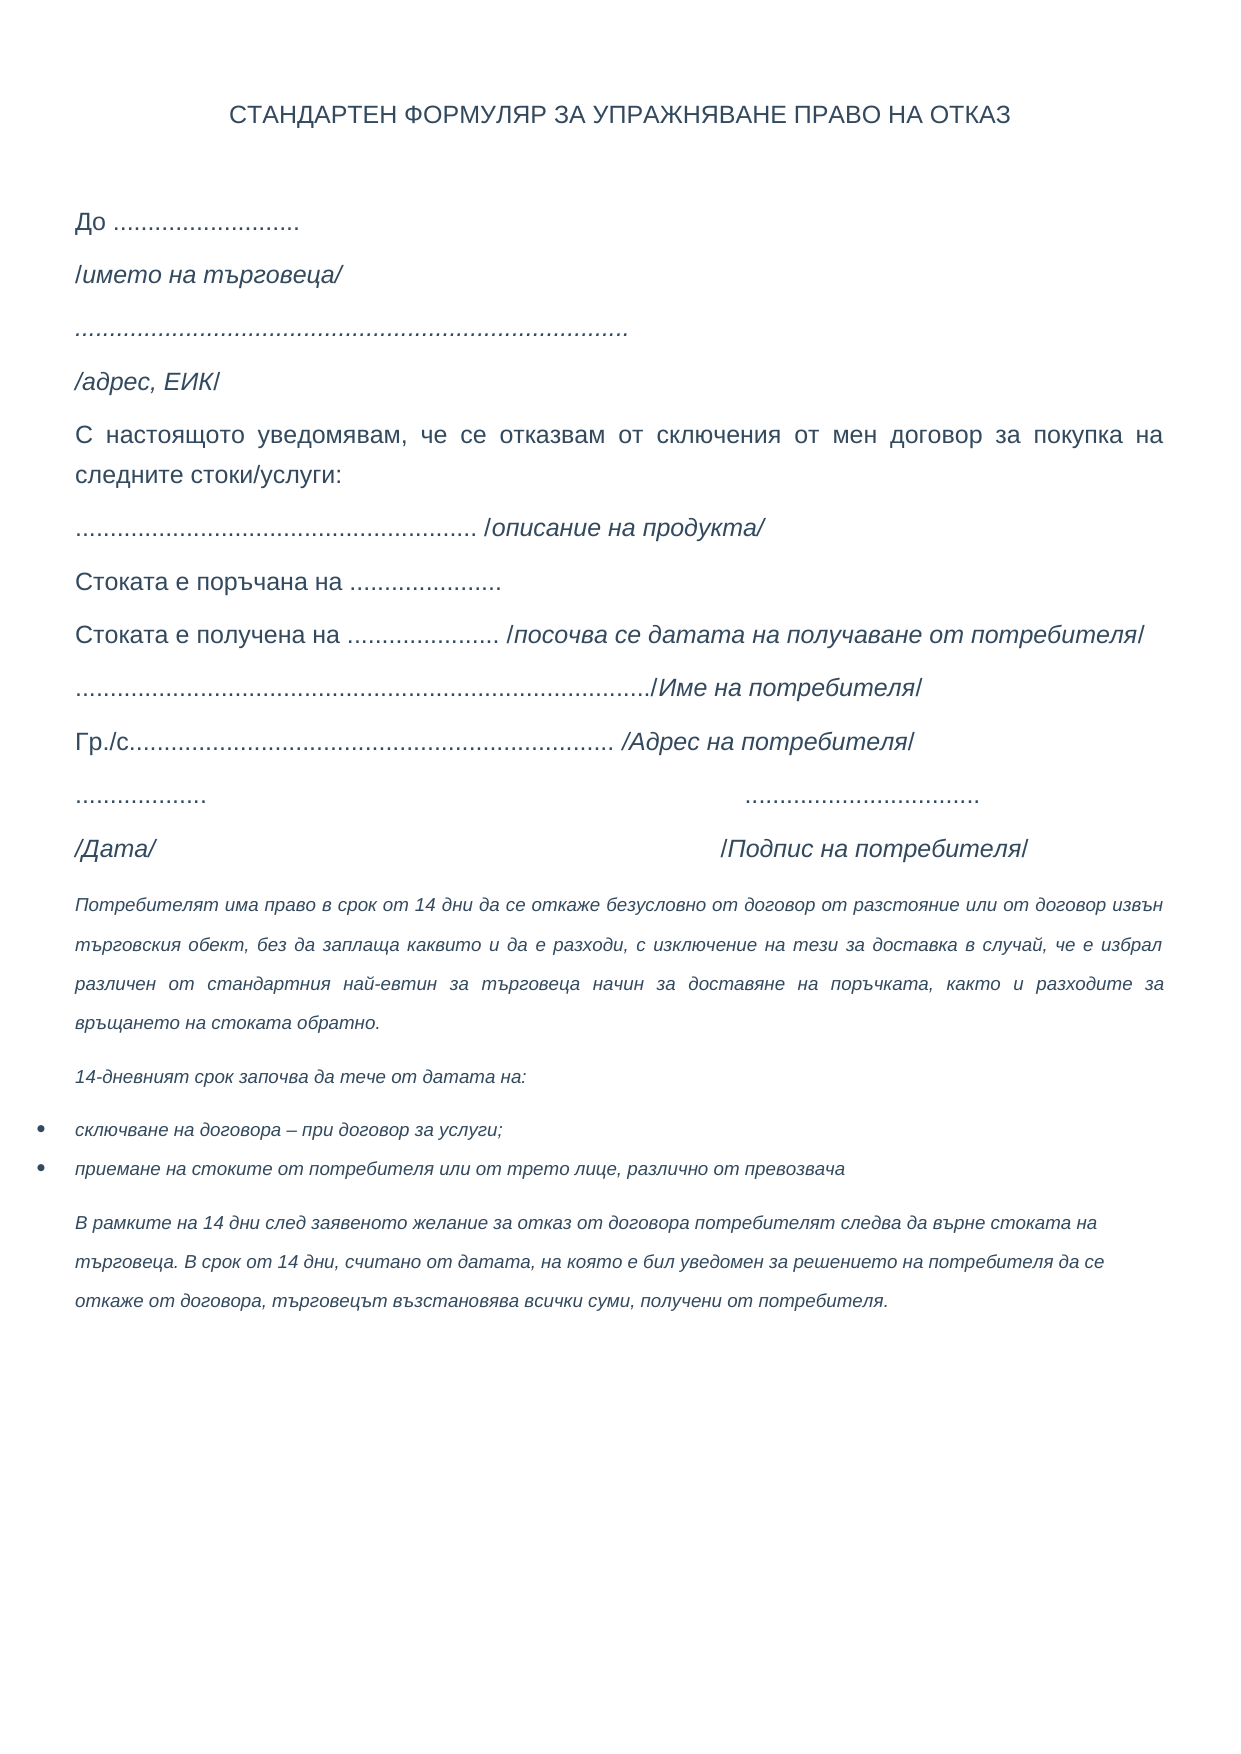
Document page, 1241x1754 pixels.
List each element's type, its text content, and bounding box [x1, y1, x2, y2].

text Стоката е поръчана на ...................... [75, 556, 1165, 595]
text До ........................... [75, 196, 1165, 235]
list сключване на договора – при договор за услуги; [37, 1101, 1165, 1141]
text /името на търговеца/ [75, 249, 1165, 289]
text .................................................................................../Име на потребителя/ [75, 663, 1165, 702]
text 14-дневният срок започва да тече от датата на: [75, 1048, 1165, 1087]
text /адрес, ЕИК/ [75, 356, 1165, 396]
text Гр./с...................................................................... /Адрес на потребителя/ [75, 716, 1165, 756]
text С настоящото уведомявам, че се отказвам от сключения от мен договор за покупка на следните стоки/услуги: [75, 410, 1165, 488]
text ................... .................................. [75, 770, 1165, 809]
text /Дата/ /Подпис на потребителя/ [75, 823, 1165, 862]
text СТАНДАРТЕН ФОРМУЛЯР ЗА УПРАЖНЯВАНЕ ПРАВО НА ОТКАЗ [75, 89, 1165, 128]
text ................................................................................ [75, 303, 1165, 342]
list приемане на стоките от потребителя или от трето лице, различно от превозвача [37, 1141, 1165, 1180]
text Стоката е получена на ...................... /посочва се датата на получаване от потребителя/ [75, 609, 1165, 649]
text .......................................................... /описание на продукта/ [75, 502, 1165, 542]
text В рамките на 14 дни след заявеното желание за отказ от договора потребителят следва да върне стоката на търговеца. В срок от 14 дни, считано от датата, на която е бил уведомен за решението на потребителя да се откаже от договора, търговецът възстановява всички суми, получени от потребителя. [75, 1194, 1165, 1312]
text Потребителят има право в срок от 14 дни да се откаже безусловно от договор от разстояние или от договор извън търговския обект, без да заплаща каквито и да е разходи, с изключение на тези за доставка в случай, че е избрал различен от стандартния най-евтин за търговеца начин за доставяне на поръчката, както и разходите за връщането на стоката обратно. [75, 877, 1165, 1034]
